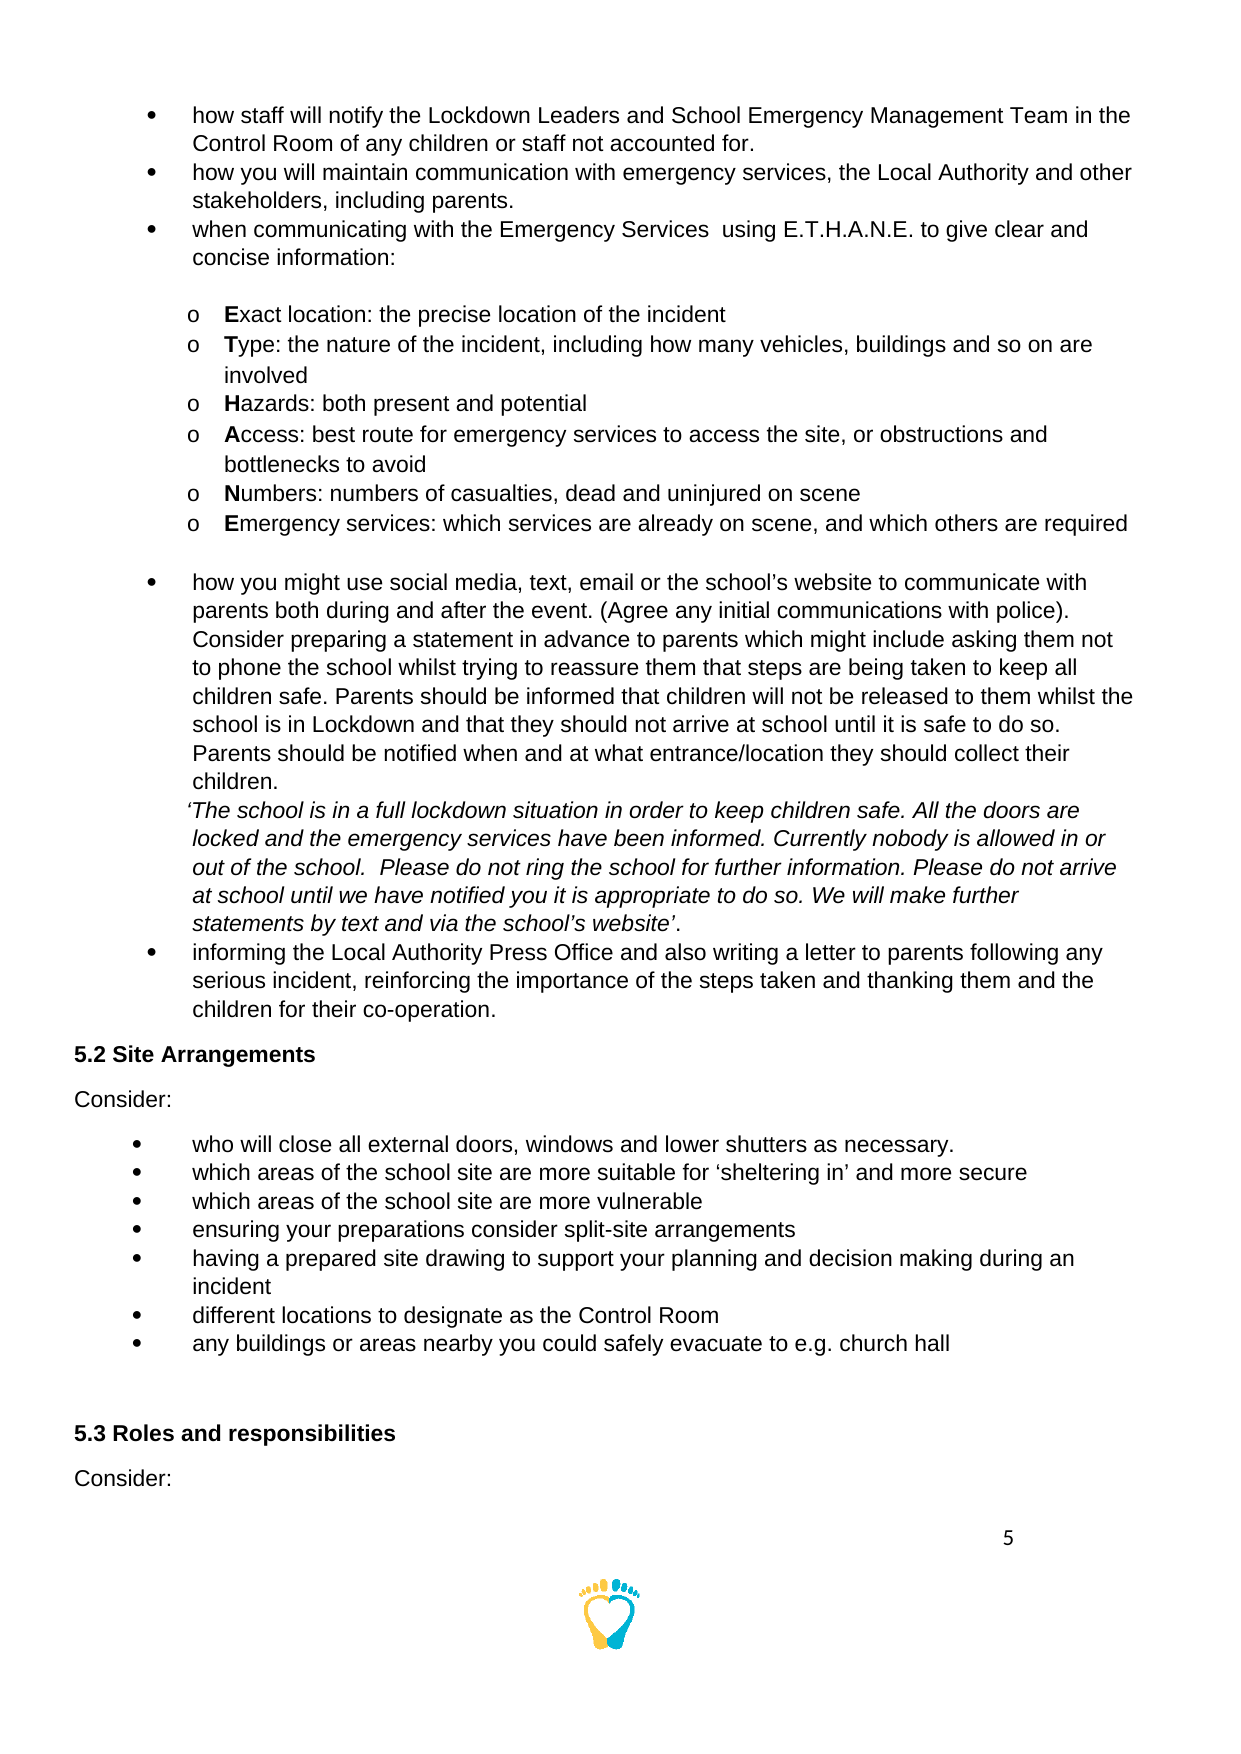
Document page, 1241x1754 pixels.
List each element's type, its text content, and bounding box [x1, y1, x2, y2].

text 5.3 Roles and responsibilities [74, 1420, 1137, 1447]
list Hazards: both present and potential [186, 390, 1137, 418]
list when communicating with the Emergency Services using E.T.H.A.N.E. to give clear and concise information: [148, 216, 1137, 270]
list informing the Local Authority Press Office and also writing a letter to parents following any serious incident, reinforcing the importance of the steps taken and thanking them and the children for their co-operation. [148, 939, 1137, 1022]
list Access: best route for emergency services to access the site, or obstructions and bottlenecks to avoid [186, 421, 1137, 477]
list which areas of the school site are more vulnerable [133, 1188, 1137, 1214]
list Numbers: numbers of casualties, dead and uninjured on scene [186, 479, 1137, 508]
list Emergency services: which services are already on scene, and which others are required [186, 510, 1137, 538]
list having a prepared site drawing to support your planning and decision making during an incident [133, 1245, 1137, 1299]
list how you will maintain communication with emergency services, the Local Authority and other stakeholders, including parents. [148, 159, 1137, 213]
list how staff will notify the Lockdown Leaders and School Emergency Management Team in the Control Room of any children or staff not accounted for. [148, 102, 1137, 157]
list Type: the nature of the incident, including how many vehicles, buildings and so on are involved [186, 331, 1137, 388]
text 5.2 Site Arrangements [74, 1041, 1137, 1067]
list ‘The school is in a full lockdown situation in order to keep children safe. All the doors are locked and the emergency services have been informed. Currently nobody is allowed in or out of the school. Please do not ring the school for further information. Please do not arrive at school until we have notified you it is appropriate to do so. We will make further statements by text and via the school’s website’. [148, 797, 1137, 937]
text Consider: [74, 1086, 1137, 1112]
text Consider: [74, 1465, 1137, 1492]
list how you might use social media, text, email or the school’s website to communicate with parents both during and after the event. (Agree any initial communications with police). Consider preparing a statement in advance to parents which might include asking them not to phone the school whilst trying to reassure them that steps are being taken to keep all children safe. Parents should be informed that children will not be released to them whilst the school is in Lockdown and that they should not arrive at school until it is safe to do so. Parents should be notified when and at what entrance/location they should collect their children. [148, 569, 1137, 794]
picture [559, 1551, 652, 1681]
list who will close all external doors, windows and lower shutters as necessary. [133, 1131, 1137, 1157]
list ensuring your preparations consider split-site arrangements [133, 1216, 1137, 1243]
list Exact location: the precise location of the incident [186, 301, 1137, 329]
list different locations to designate as the Control Room [133, 1302, 1137, 1328]
list which areas of the school site are more suitable for ‘sheltering in’ and more secure [133, 1159, 1137, 1186]
list any buildings or areas nearby you could safely evacuate to e.g. church hall [133, 1330, 1137, 1356]
